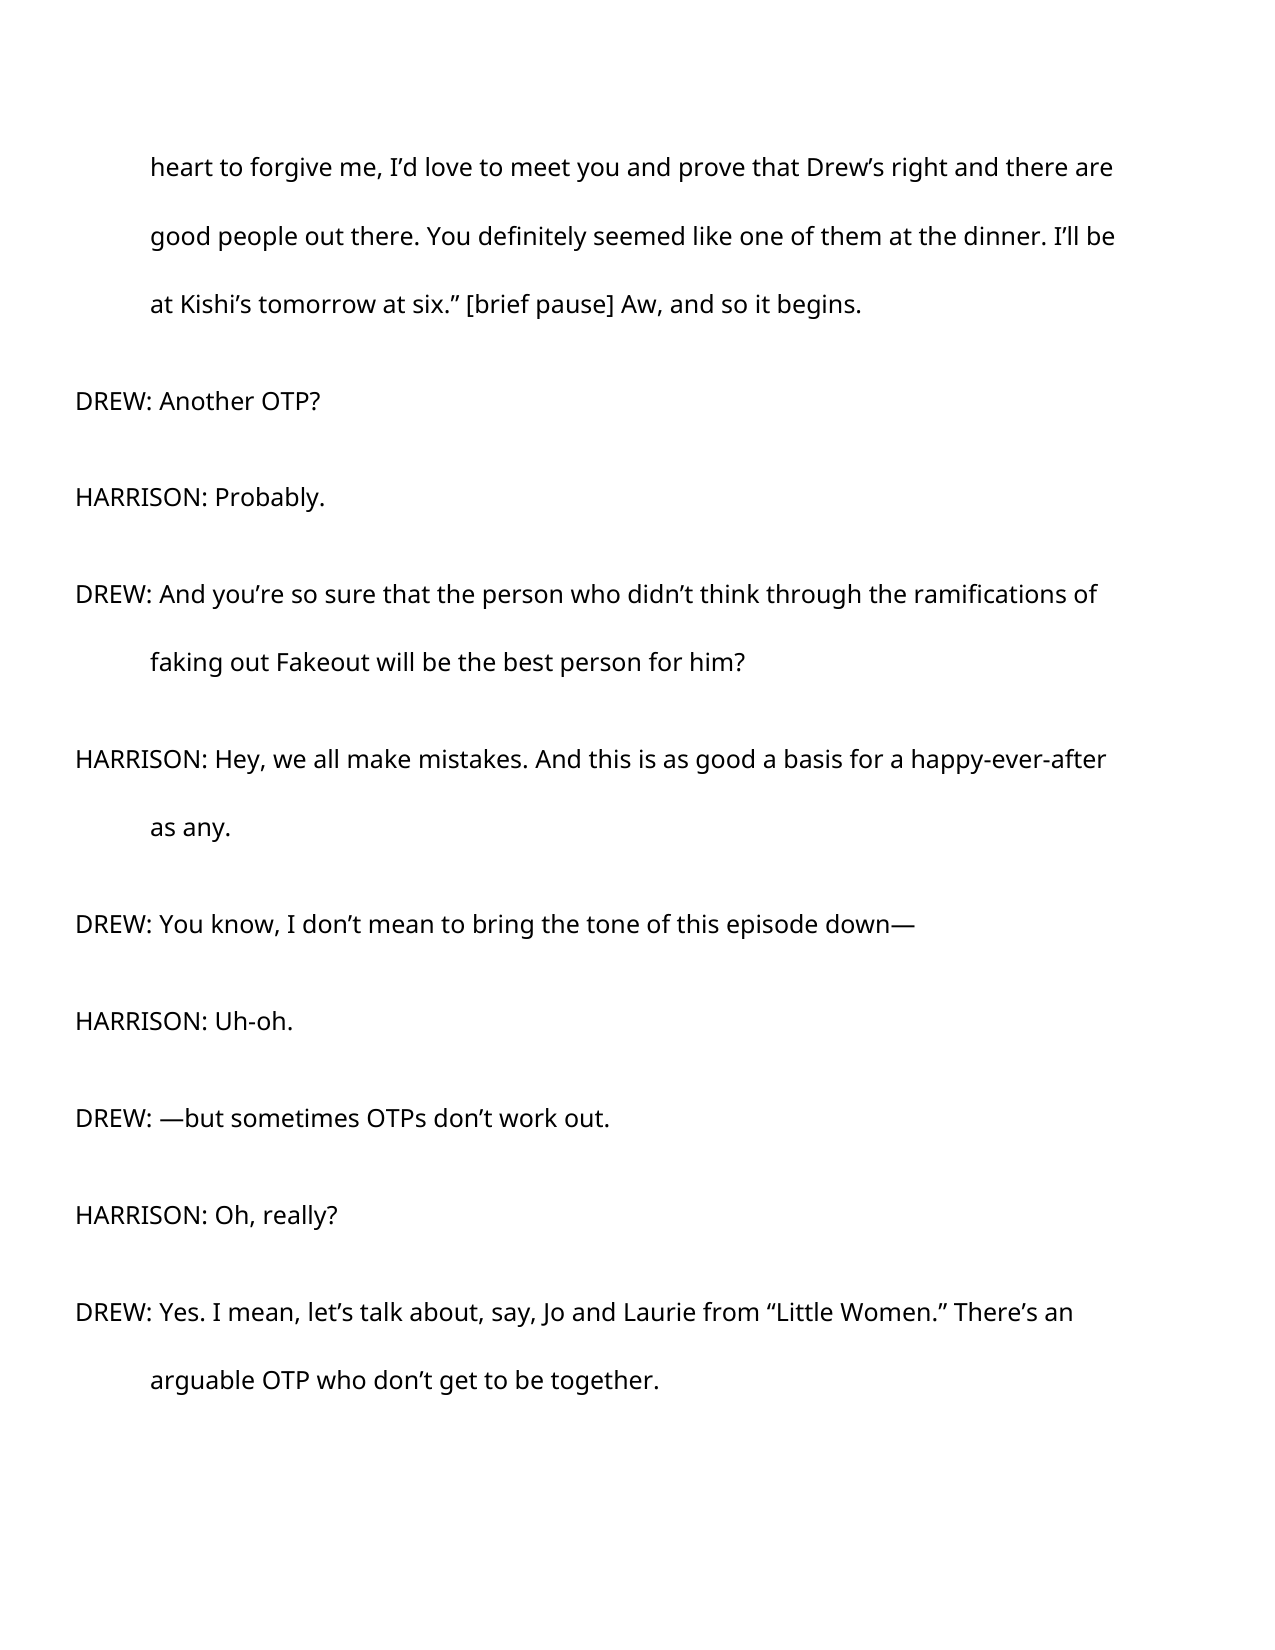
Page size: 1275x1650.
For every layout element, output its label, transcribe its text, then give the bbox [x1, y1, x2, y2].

text DREW: You know, I don’t mean to bring the tone of this episode down— [75, 907, 1125, 941]
text HARRISON: Hey, we all make mistakes. And this is as good a basis for a happy-ever-after as any. [75, 742, 1125, 844]
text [75, 150, 1125, 320]
text DREW: —but sometimes OTPs don’t work out. [75, 1101, 1125, 1135]
text HARRISON: Uh-oh. [75, 1004, 1125, 1038]
text HARRISON: Probably. [75, 480, 1125, 514]
text HARRISON: Oh, really? [75, 1197, 1125, 1232]
text DREW: Another OTP? [75, 383, 1125, 417]
text DREW: Yes. I mean, let’s talk about, say, Jo and Laurie from “Little Women.” There’s an arguable OTP who don’t get to be together. [75, 1294, 1125, 1397]
text DREW: And you’re so sure that the person who didn’t think through the ramifications of faking out Fakeout will be the best person for him? [75, 577, 1125, 679]
